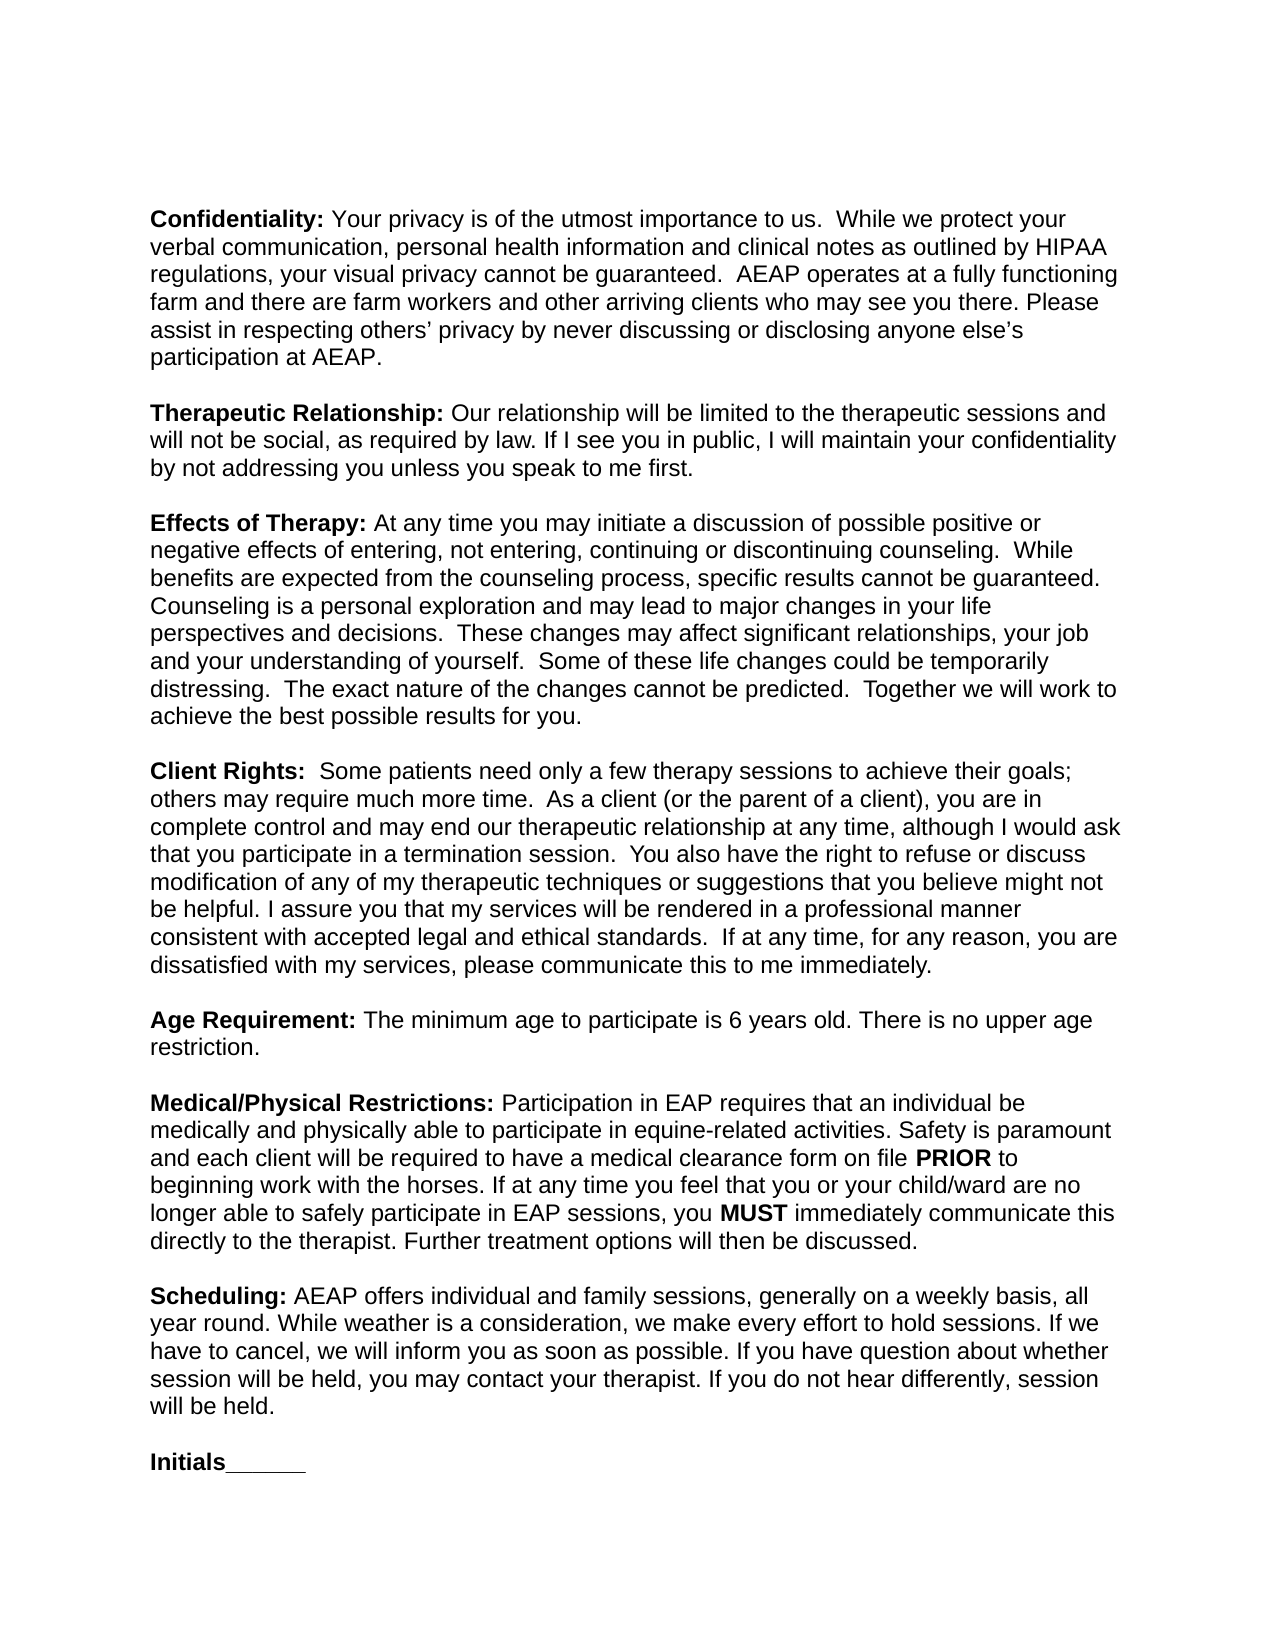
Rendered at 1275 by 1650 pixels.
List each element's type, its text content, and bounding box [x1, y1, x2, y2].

text Medical/Physical Restrictions: Participation in EAP requires that an individual be medically and physically able to participate in equine-related activities. Safety is paramount and each client will be required to have a medical clearance form on file PRIOR to beginning work with the horses. If at any time you feel that you or your child/ward are no longer able to safely participate in EAP sessions, you MUST immediately communicate this directly to the therapist. Further treatment options will then be discussed. [150, 1088, 1125, 1254]
text Confidentiality: Your privacy is of the utmost importance to us. While we protect your verbal communication, personal health information and clinical notes as outlined by HIPAA regulations, your visual privacy cannot be guaranteed. AEAP operates at a fully functioning farm and there are farm workers and other arriving clients who may see you there. Please assist in respecting others’ privacy by never discussing or disclosing anyone else’s participation at AEAP. [150, 205, 1125, 371]
text Effects of Therapy: At any time you may initiate a discussion of possible positive or negative effects of entering, not entering, continuing or discontinuing counseling. While benefits are expected from the counseling process, specific results cannot be guaranteed. Counseling is a personal exploration and may lead to major changes in your life perspectives and decisions. These changes may affect significant relationships, your job and your understanding of yourself. Some of these life changes could be temporarily distressing. The exact nature of the changes cannot be predicted. Together we will work to achieve the best possible results for you. [150, 509, 1125, 730]
text Initials______ [150, 1447, 1125, 1475]
text Therapeutic Relationship: Our relationship will be limited to the therapeutic sessions and will not be social, as required by law. If I see you in public, I will maintain your confidentiality by not addressing you unless you speak to me first. [150, 398, 1125, 481]
text Age Requirement: The minimum age to participate is 6 years old. There is no upper age restriction. [150, 1006, 1125, 1061]
text Client Rights: Some patients need only a few therapy sessions to achieve their goals; others may require much more time. As a client (or the parent of a client), you are in complete control and may end our therapeutic relationship at any time, although I would ask that you participate in a termination session. You also have the right to refuse or discuss modification of any of my therapeutic techniques or suggestions that you believe might not be helpful. I assure you that my services will be rendered in a professional manner consistent with accepted legal and ethical standards. If at any time, for any reason, you are dissatisfied with my services, please communicate this to me immediately. [150, 757, 1125, 978]
text Scheduling: AEAP offers individual and family sessions, generally on a weekly basis, all year round. While weather is a consideration, we make every effort to hold sessions. If we have to cancel, we will inform you as soon as possible. If you have question about whether session will be held, you may contact your therapist. If you do not hear differently, session will be held. [150, 1282, 1125, 1420]
